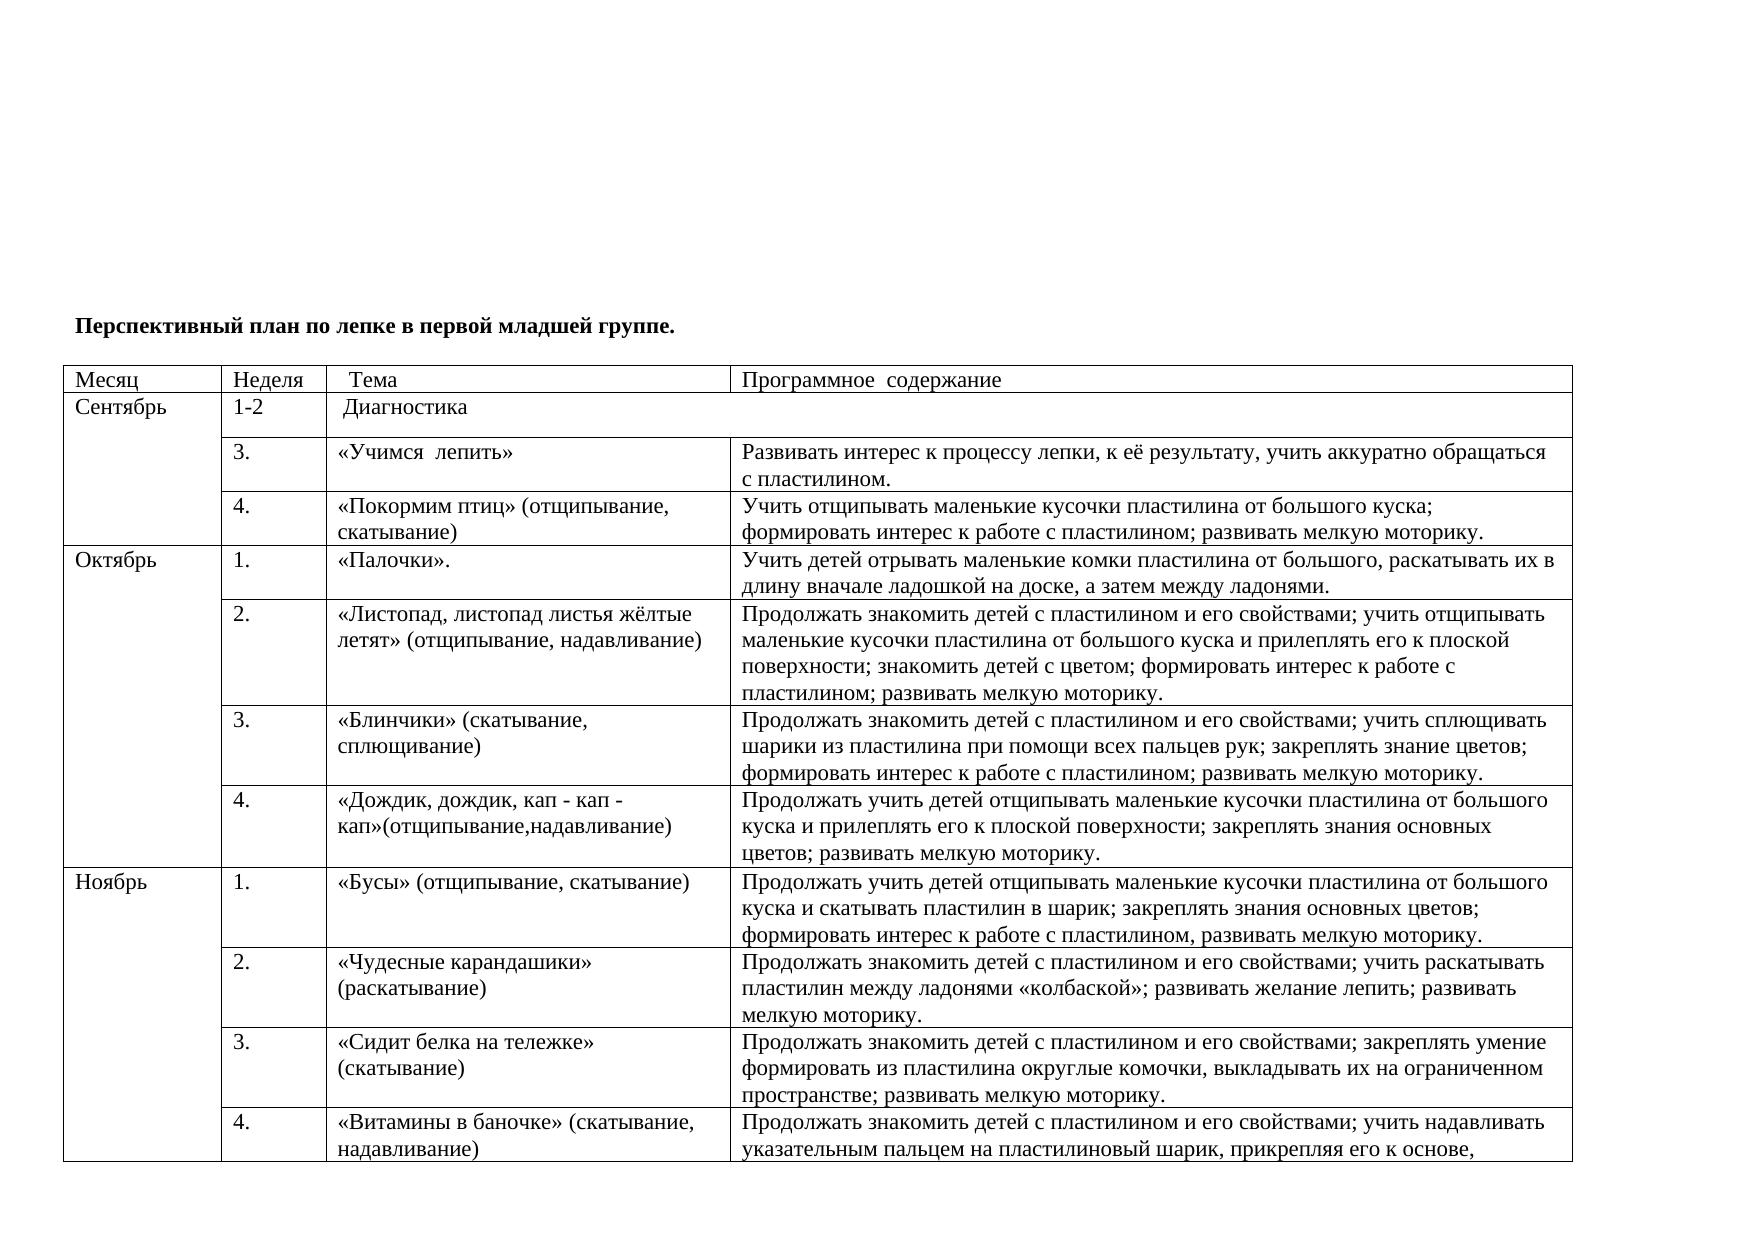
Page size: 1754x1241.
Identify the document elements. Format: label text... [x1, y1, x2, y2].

table_header Месяц [64, 366, 221, 392]
table_cell 4. [222, 1108, 326, 1161]
table_cell 3. [222, 706, 326, 785]
table_cell 4. [222, 786, 326, 867]
table_cell 3. [222, 438, 326, 491]
text Перспективный план по лепке в первой младшей группе. [75, 312, 1679, 338]
table_cell Сентябрь [64, 393, 221, 545]
table_cell Продолжать знакомить детей с пластилином и его свойствами; учить отщипывать маленькие кусочки пластилина от большого куска и прилеплять его к плоской поверхности; знакомить детей с цветом; формировать интерес к работе с пластилином; развивать мелкую моторику. [731, 600, 1572, 705]
table_cell 3. [222, 1028, 326, 1107]
table_cell Развивать интерес к процессу лепки, к её результату, учить аккуратно обращаться с пластилином. [731, 438, 1572, 491]
table_cell Диагностика [327, 393, 1572, 437]
table_cell 1-2 [222, 393, 326, 437]
table_cell «Блинчики» (скатывание, сплющивание) [327, 706, 730, 785]
table_cell «Учимся лепить» [327, 438, 730, 491]
table_cell Продолжать учить детей отщипывать маленькие кусочки пластилина от большого куска и прилеплять его к плоской поверхности; закреплять знания основных цветов; развивать мелкую моторику. [731, 786, 1572, 867]
table_cell Учить отщипывать маленькие кусочки пластилина от большого куска; формировать интерес к работе с пластилином; развивать мелкую моторику. [731, 492, 1572, 545]
table_cell 2. [222, 600, 326, 705]
table_cell Продолжать знакомить детей с пластилином и его свойствами; закреплять умение формировать из пластилина округлые комочки, выкладывать их на ограниченном пространстве; развивать мелкую моторику. [731, 1028, 1572, 1107]
table_cell Продолжать знакомить детей с пластилином и его свойствами; учить раскатывать пластилин между ладонями «колбаской»; развивать желание лепить; развивать мелкую моторику. [731, 948, 1572, 1027]
table_cell Учить детей отрывать маленькие комки пластилина от большого, раскатывать их в длину вначале ладошкой на доске, а затем между ладонями. [731, 546, 1572, 598]
table_cell Продолжать знакомить детей с пластилином и его свойствами; учить сплющивать шарики из пластилина при помощи всех пальцев рук; закреплять знание цветов; формировать интерес к работе с пластилином; развивать мелкую моторику. [731, 706, 1572, 785]
table_header Тема [327, 366, 730, 392]
table_cell «Покормим птиц» (отщипывание, скатывание) [327, 492, 730, 545]
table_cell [327, 1108, 730, 1161]
table_cell 1. [222, 868, 326, 947]
table_cell «Дождик, дождик, кап - кап - кап»(отщипывание,надавливание) [327, 786, 730, 867]
table_cell «Бусы» (отщипывание, скатывание) [327, 868, 730, 947]
table_cell «Листопад, листопад листья жёлтые летят» (отщипывание, надавливание) [327, 600, 730, 705]
table_header Неделя [222, 366, 326, 392]
table_cell «Чудесные карандашики» (раскатывание) [327, 948, 730, 1027]
table_cell Продолжать учить детей отщипывать маленькие кусочки пластилина от большого куска и скатывать пластилин в шарик; закреплять знания основных цветов; формировать интерес к работе с пластилином, развивать мелкую моторику. [731, 868, 1572, 947]
table_cell Октябрь [64, 546, 221, 867]
table_header Программное содержание [731, 366, 1572, 392]
table_cell «Палочки». [327, 546, 730, 598]
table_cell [731, 1108, 1572, 1161]
table_cell «Сидит белка на тележке» (скатывание) [327, 1028, 730, 1107]
table_cell 1. [222, 546, 326, 598]
table_cell 4. [222, 492, 326, 545]
table_cell 2. [222, 948, 326, 1027]
table_cell Ноябрь [64, 868, 221, 1161]
